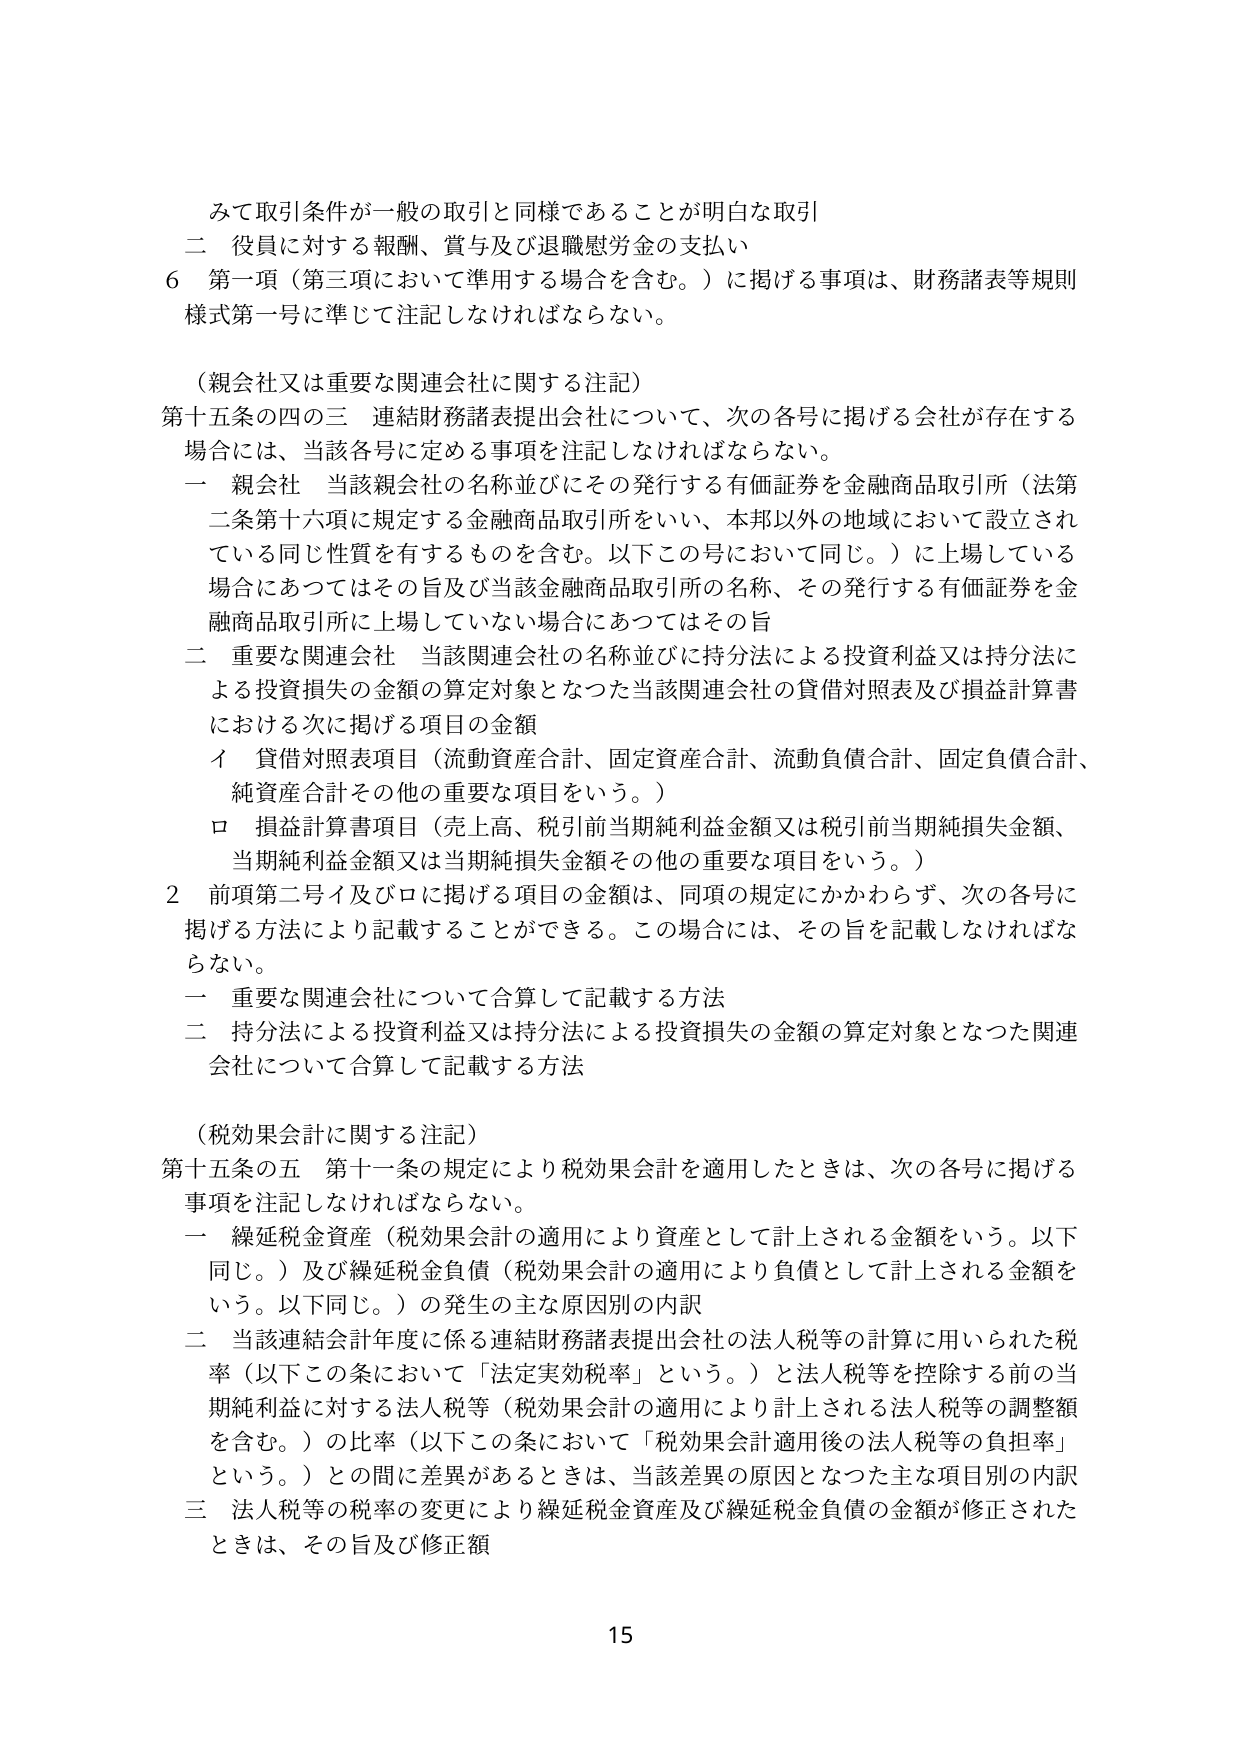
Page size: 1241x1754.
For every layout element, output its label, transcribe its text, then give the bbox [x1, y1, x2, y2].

text 第十五条の五 第十一条の規定により税効果会計を適用したときは、次の各号に掲げる事項を注記しなければならない。 [161, 1150, 1079, 1219]
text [184, 194, 1079, 228]
text 二 持分法による投資利益又は持分法による投資損失の金額の算定対象となつた関連会社について合算して記載する方法 [184, 1014, 1079, 1082]
text イ 貸借対照表項目（流動資産合計、固定資産合計、流動負債合計、固定負債合計、純資産合計その他の重要な項目をいう。） [207, 740, 1079, 809]
text （親会社又は重要な関連会社に関する注記） [184, 364, 1079, 399]
text ２ 前項第二号イ及びロに掲げる項目の金額は、同項の規定にかかわらず、次の各号に掲げる方法により記載することができる。この場合には、その旨を記載しなければならない。 [161, 877, 1079, 979]
text 一 重要な関連会社について合算して記載する方法 [184, 979, 1079, 1014]
text ６ 第一項（第三項において準用する場合を含む。）に掲げる事項は、財務諸表等規則様式第一号に準じて注記しなければならない。 [161, 262, 1079, 330]
text 一 繰延税金資産（税効果会計の適用により資産として計上される金額をいう。以下同じ。）及び繰延税金負債（税効果会計の適用により負債として計上される金額をいう。以下同じ。）の発生の主な原因別の内訳 [184, 1219, 1079, 1321]
text 二 重要な関連会社 当該関連会社の名称並びに持分法による投資利益又は持分法による投資損失の金額の算定対象となつた当該関連会社の貸借対照表及び損益計算書における次に掲げる項目の金額 [184, 638, 1079, 740]
text 二 当該連結会計年度に係る連結財務諸表提出会社の法人税等の計算に用いられた税率（以下この条において「法定実効税率」という。）と法人税等を控除する前の当期純利益に対する法人税等（税効果会計の適用により計上される法人税等の調整額を含む。）の比率（以下この条において「税効果会計適用後の法人税等の負担率」という。）との間に差異があるときは、当該差異の原因となつた主な項目別の内訳 [184, 1321, 1079, 1492]
text 二 役員に対する報酬、賞与及び退職慰労金の支払い [184, 228, 1079, 262]
text ロ 損益計算書項目（売上高、税引前当期純利益金額又は税引前当期純損失金額、当期純利益金額又は当期純損失金額その他の重要な項目をいう。） [207, 809, 1079, 877]
text 三 法人税等の税率の変更により繰延税金資産及び繰延税金負債の金額が修正されたときは、その旨及び修正額 [184, 1492, 1079, 1560]
text 一 親会社 当該親会社の名称並びにその発行する有価証券を金融商品取引所（法第二条第十六項に規定する金融商品取引所をいい、本邦以外の地域において設立されている同じ性質を有するものを含む。以下この号において同じ。）に上場している場合にあつてはその旨及び当該金融商品取引所の名称、その発行する有価証券を金融商品取引所に上場していない場合にあつてはその旨 [184, 467, 1079, 638]
text （税効果会計に関する注記） [184, 1116, 1079, 1150]
text 第十五条の四の三 連結財務諸表提出会社について、次の各号に掲げる会社が存在する場合には、当該各号に定める事項を注記しなければならない。 [161, 399, 1079, 467]
